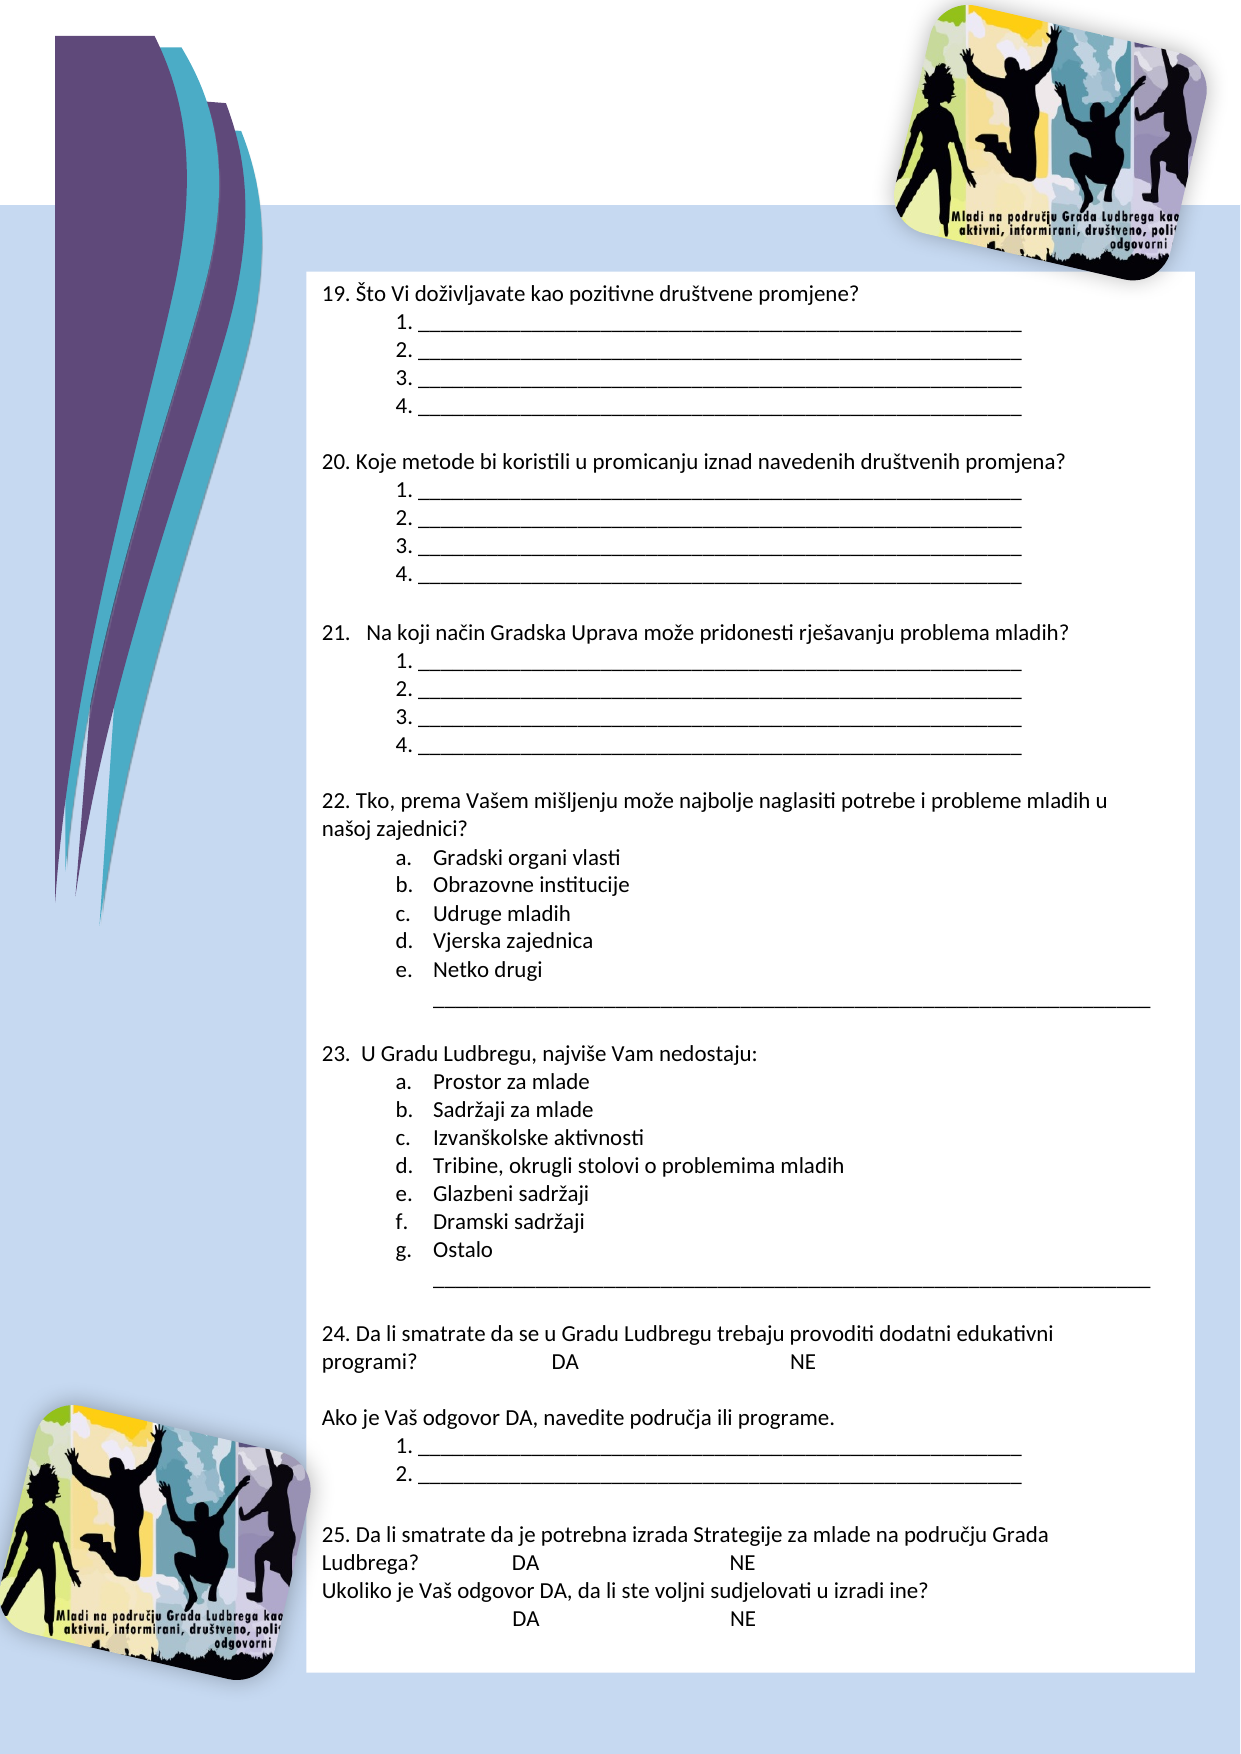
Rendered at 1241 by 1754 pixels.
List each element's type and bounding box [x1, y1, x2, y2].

picture [0, 1405, 311, 1680]
picture [894, 4, 1207, 281]
